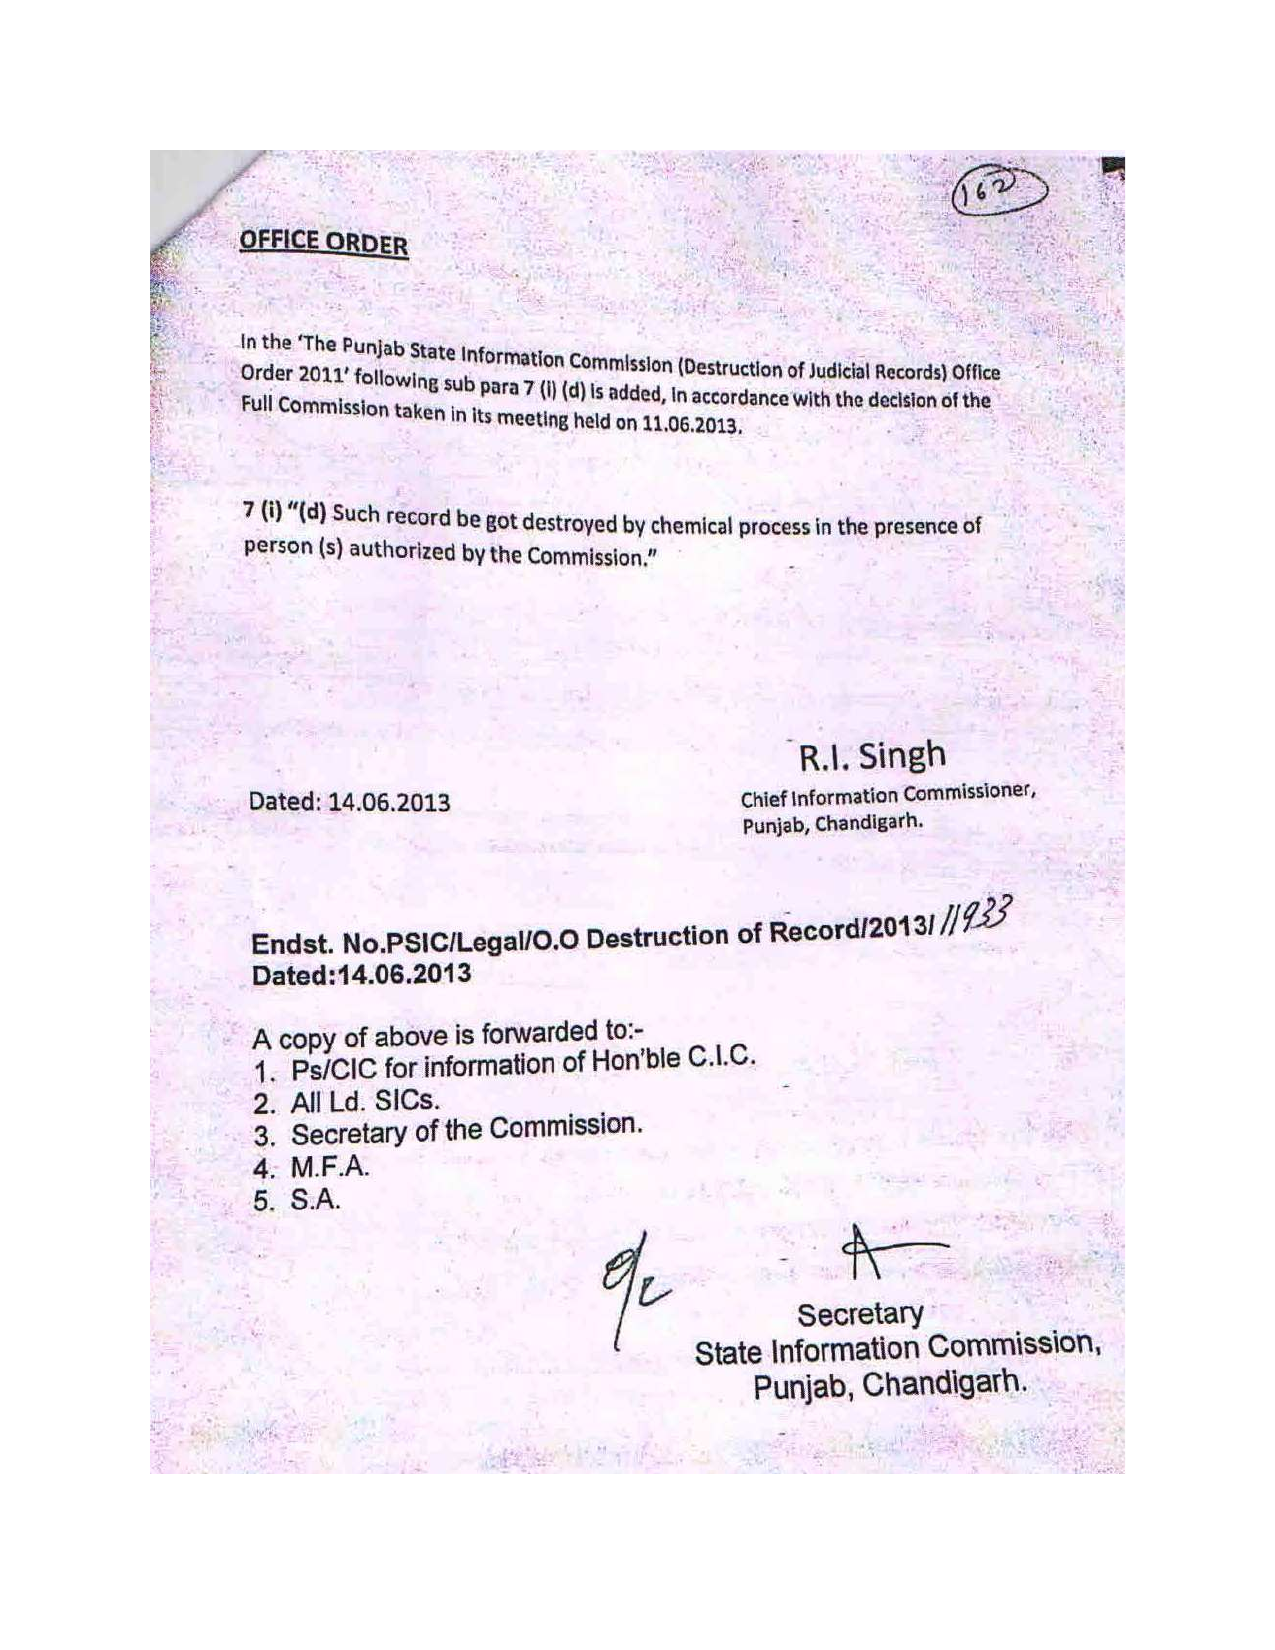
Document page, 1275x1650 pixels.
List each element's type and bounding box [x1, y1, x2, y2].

picture [150, 150, 1125, 1474]
